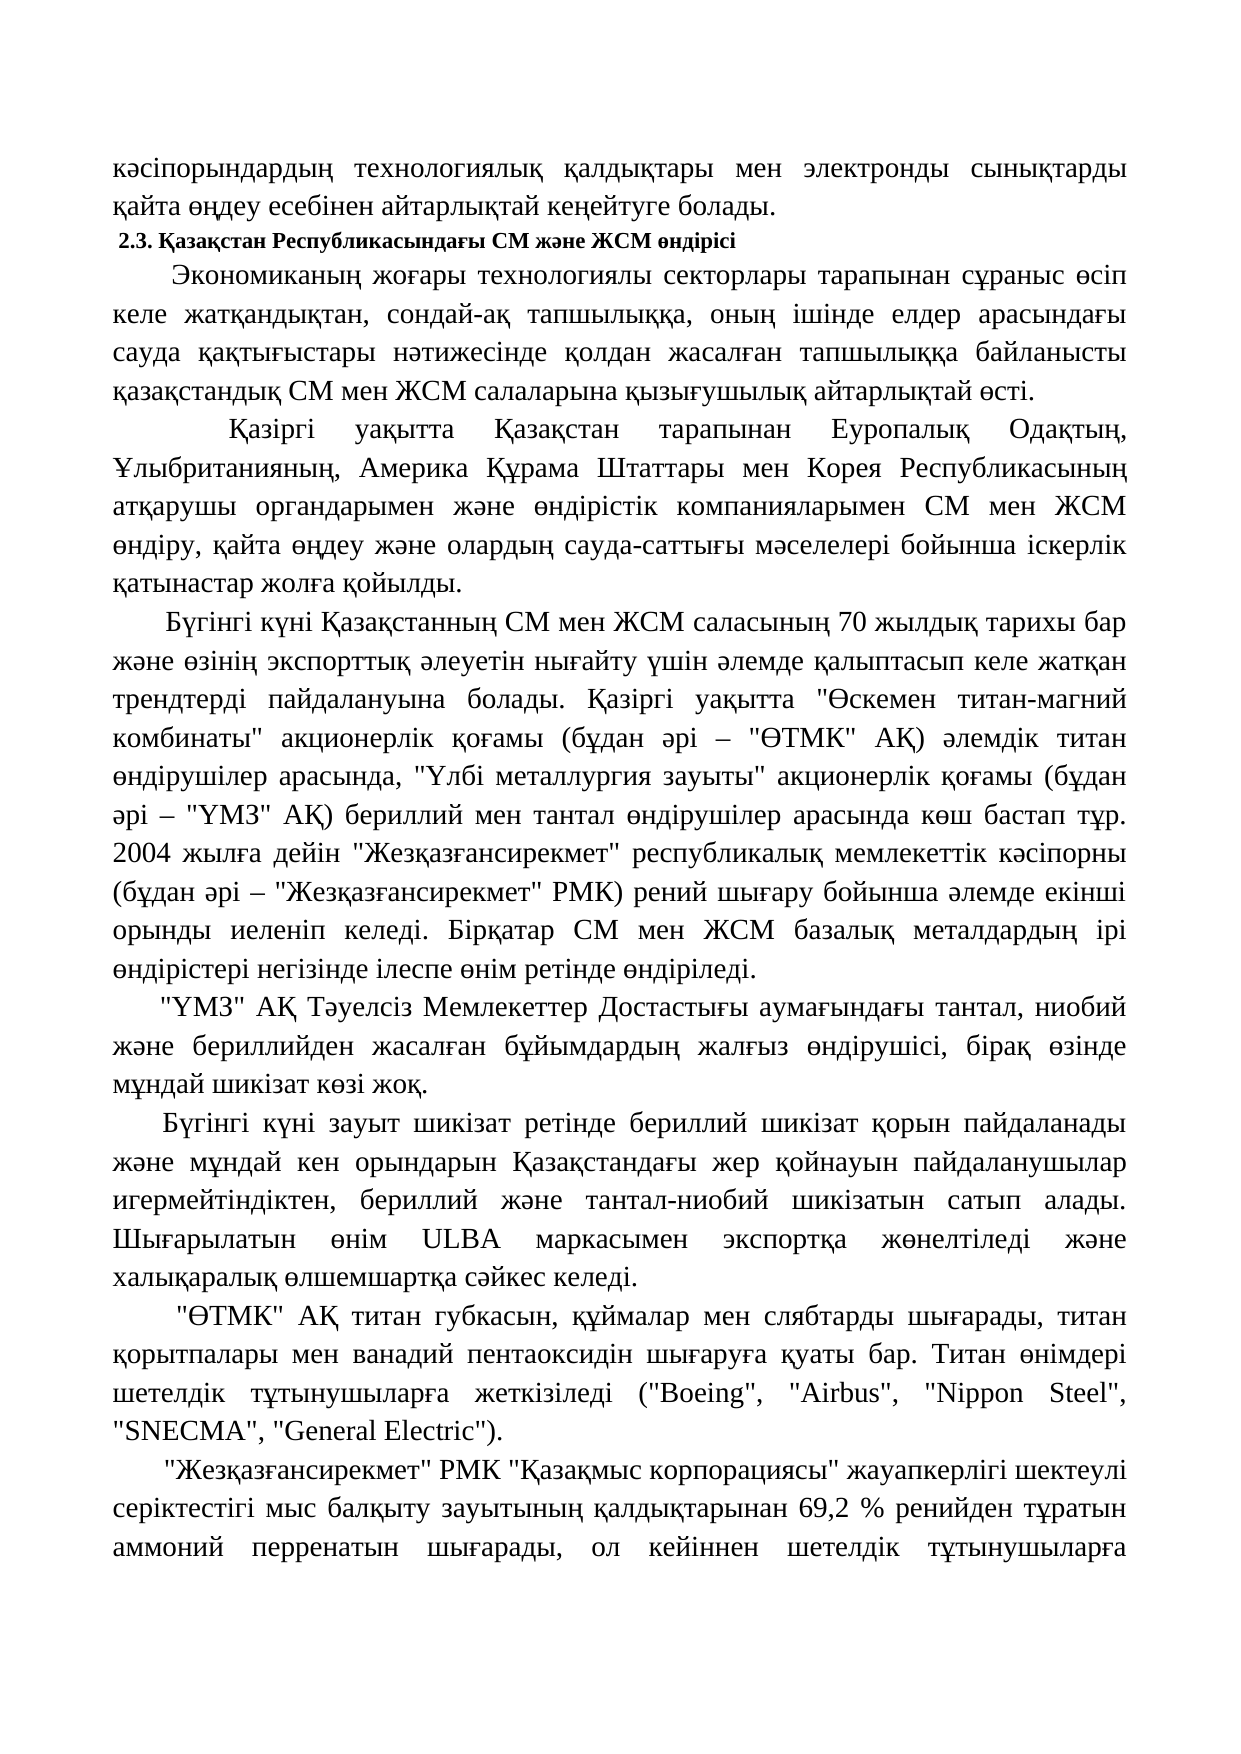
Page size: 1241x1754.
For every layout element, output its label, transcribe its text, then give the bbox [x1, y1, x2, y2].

text Қазіргі уақытта Қазақстан тарапынан Еуропалық Одақтың, Ұлыбританияның, Америка Құрама Штаттары мен Корея Республикасының атқарушы органдарымен және өндірістік компанияларымен СМ мен ЖСМ өндіру, қайта өңдеу және олардың сауда-саттығы мәселелері бойынша іскерлік қатынастар жолға қойылды. [112, 411, 1128, 599]
text Экономиканың жоғары технологиялы секторлары тарапынан сұраныс өсіп келе жатқандықтан, сондай-ақ тапшылыққа, оның ішінде елдер арасындағы сауда қақтығыстары нәтижесінде қолдан жасалған тапшылыққа байланысты қазақстандық СМ мен ЖСМ салаларына қызығушылық айтарлықтай өсті. [112, 257, 1128, 406]
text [112, 1452, 1128, 1563]
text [112, 150, 1128, 222]
text Бүгінгі күні Қазақстанның СМ мен ЖСМ саласының 70 жылдық тарихы бар және өзінің экспорттық әлеуетін нығайту үшін әлемде қалыптасып келе жатқан трендтерді пайдалануына болады. Қазіргі уақытта "Өскемен титан-магний комбинаты" акционерлік қоғамы (бұдан әрі – "ӨТМК" АҚ) әлемдік титан өндірушілер арасында, "Үлбі металлургия зауыты" акционерлік қоғамы (бұдан әрі – "ҮМЗ" АҚ) бериллий мен тантал өндірушілер арасында көш бастап тұр. 2004 жылға дейін "Жезқазғансирекмет" республикалық мемлекеттік кәсіпорны (бұдан әрі – "Жезқазғансирекмет" РМК) рений шығару бойынша әлемде екінші орынды иеленіп келеді. Бірқатар СМ мен ЖСМ базалық металдардың ірі өндірістері негізінде ілеспе өнім ретінде өндіріледі. [112, 604, 1128, 984]
text Бүгінгі күні зауыт шикізат ретінде бериллий шикізат қорын пайдаланады және мұндай кен орындарын Қазақстандағы жер қойнауын пайдаланушылар игермейтіндіктен, бериллий және тантал-ниобий шикізатын сатып алады. Шығарылатын өнім ULBA маркасымен экспортқа жөнелтіледі және халықаралық өлшемшартқа сәйкес келеді. [112, 1105, 1128, 1293]
text "ӨТМК" АҚ титан губкасын, құймалар мен слябтарды шығарады, титан қорытпалары мен ванадий пентаоксидін шығаруға қуаты бар. Титан өнімдері шетелдік тұтынушыларға жеткізіледі ("Boeing", "Airbus", "Nippon Steel", "SNECMA", "General Electric"). [112, 1298, 1128, 1447]
text "ҮМЗ" АҚ Тәуелсіз Мемлекеттер Достастығы аумағындағы тантал, ниобий және бериллийден жасалған бұйымдардың жалғыз өндірушісі, бірақ өзінде мұндай шикізат көзі жоқ. [112, 989, 1128, 1100]
text 2.3. Қазақстан Республикасындағы СМ және ЖСМ өндірісі [112, 227, 1128, 253]
